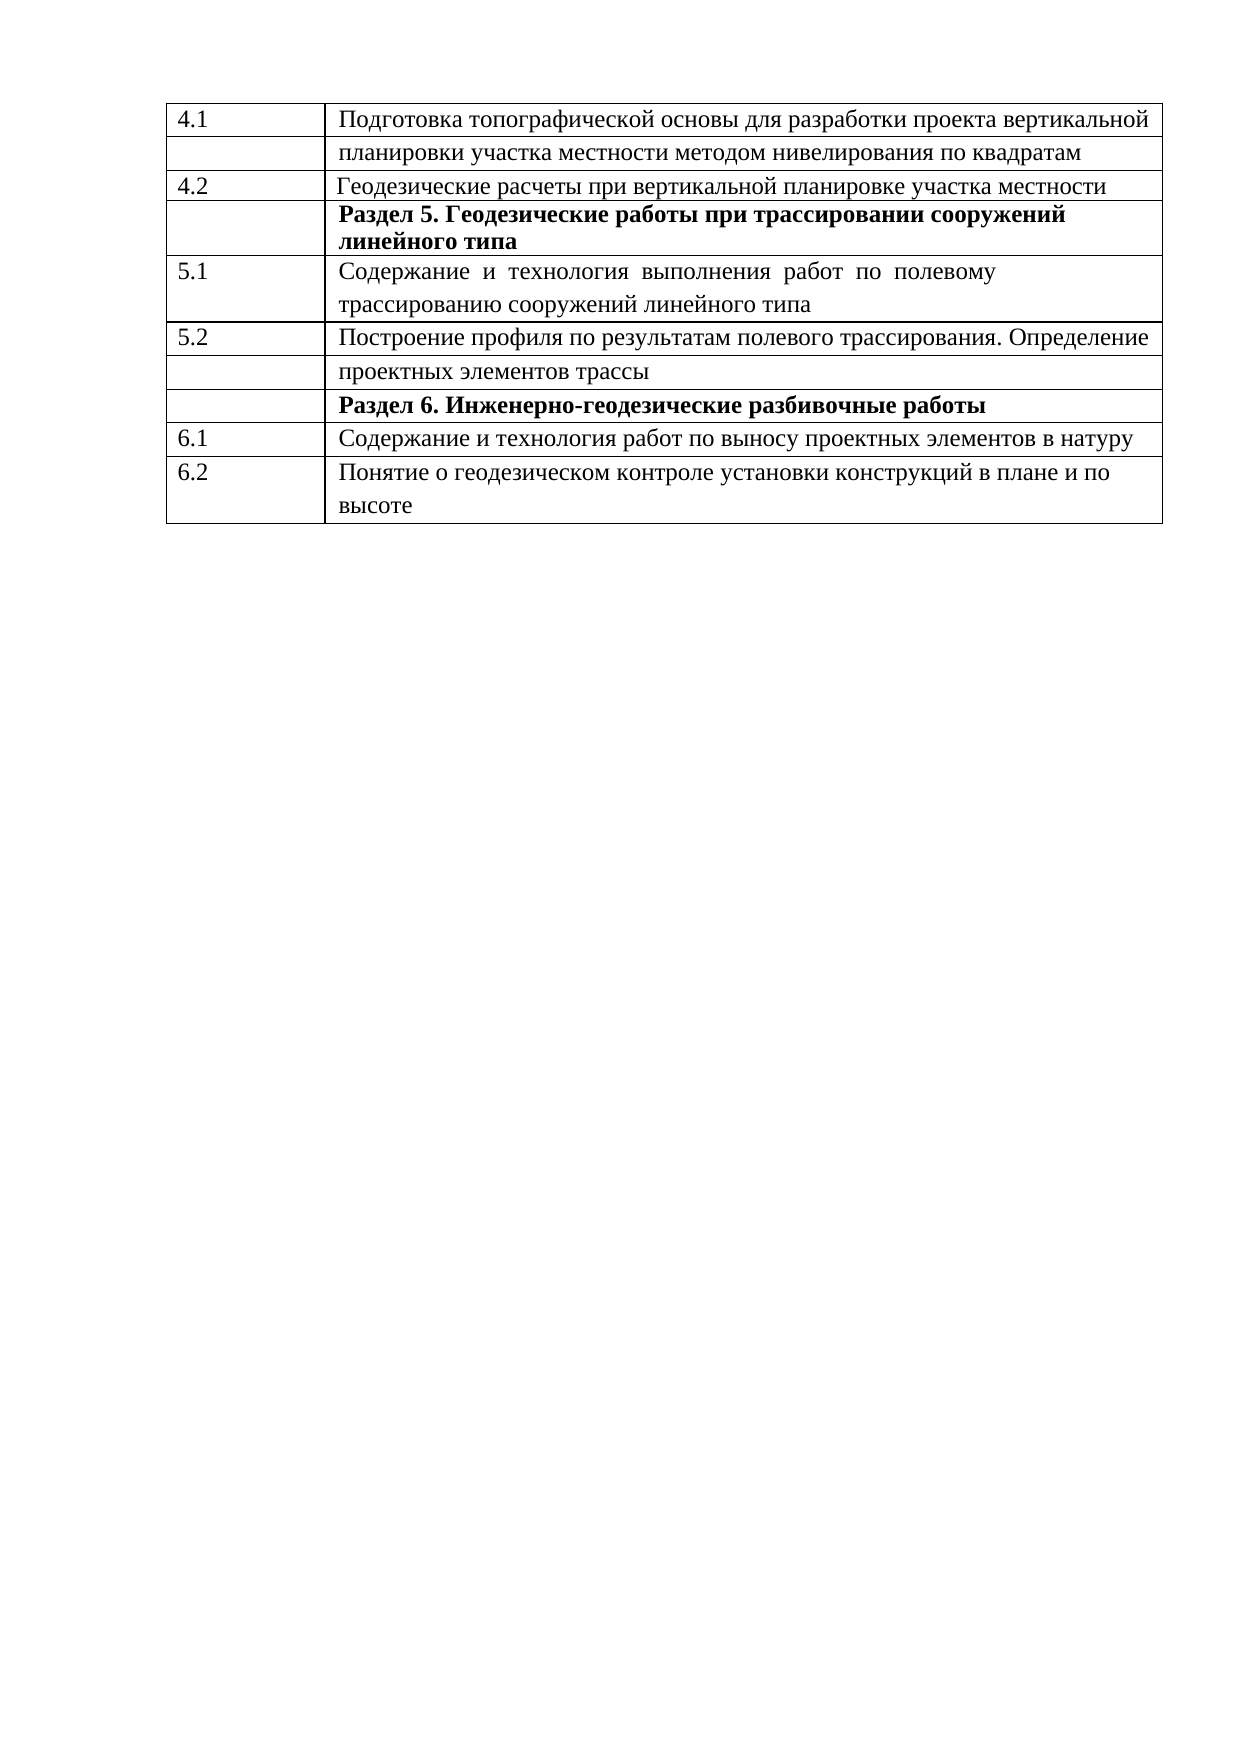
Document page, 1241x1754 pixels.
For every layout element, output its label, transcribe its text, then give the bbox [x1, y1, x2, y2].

table_cell [167, 390, 324, 422]
table_cell 4.1 [167, 104, 324, 136]
table_cell 5.1 [167, 256, 324, 321]
table_cell 6.2 [167, 457, 324, 523]
table_cell Раздел 6. Инженерно-геодезические разбивочные работы [326, 390, 1162, 422]
table_cell 5.2 [167, 323, 324, 355]
table_cell Геодезические расчеты при вертикальной планировке участка местности [326, 171, 1162, 200]
table_cell [167, 201, 324, 255]
table_cell Подготовка топографической основы для разработки проекта вертикальной [326, 104, 1162, 136]
table_cell проектных элементов трассы [326, 356, 1162, 389]
table_cell [167, 137, 324, 170]
table_cell Построение профиля по результатам полевого трассирования. Определение [326, 323, 1162, 355]
table_cell Содержание и технология выполнения работ по полевому трассированию сооружений линейного типа [326, 256, 1162, 321]
table_cell Раздел 5. Геодезические работы при трассировании сооружений линейного типа [326, 201, 1162, 255]
table_cell [167, 356, 324, 389]
table_cell Содержание и технология работ по выносу проектных элементов в натуру [326, 423, 1162, 456]
table_cell 6.1 [167, 423, 324, 456]
table_cell Понятие о геодезическом контроле установки конструкций в плане и по высоте [326, 457, 1162, 523]
table_cell планировки участка местности методом нивелирования по квадратам [326, 137, 1162, 170]
table_cell 4.2 [167, 171, 324, 200]
